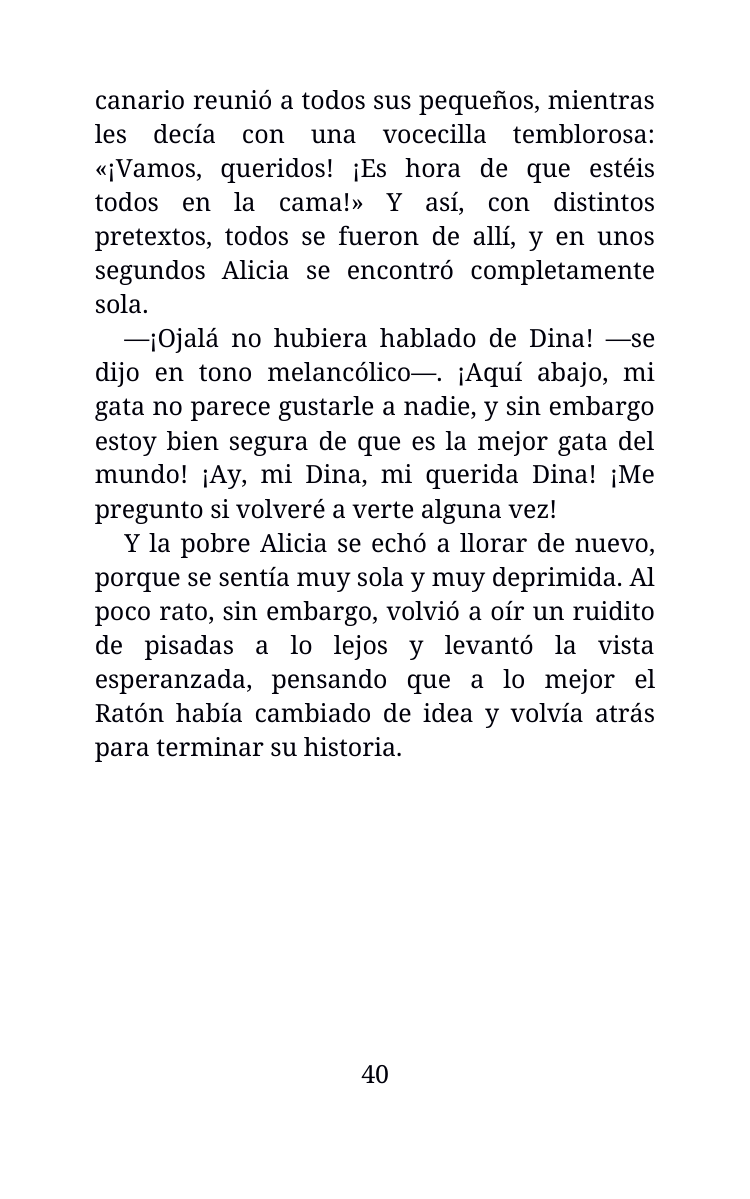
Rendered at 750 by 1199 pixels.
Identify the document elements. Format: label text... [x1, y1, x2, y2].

text —¡Ojalá no hubiera hablado de Dina! —se dijo en tono melancólico—. ¡Aquí abajo, mi gata no parece gustarle a nadie, y sin embargo estoy bien segura de que es la mejor gata del mundo! ¡Ay, mi Dina, mi querida Dina! ¡Me pregunto si volveré a verte alguna vez! [94, 321, 656, 525]
text Y la pobre Alicia se echó a llorar de nuevo, porque se sentía muy sola y muy deprimida. Al poco rato, sin embargo, volvió a oír un ruidito de pisadas a lo lejos y levantó la vista esperanzada, pensando que a lo mejor el Ratón había cambiado de idea y volvía atrás para terminar su historia. [94, 525, 656, 764]
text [94, 82, 656, 321]
